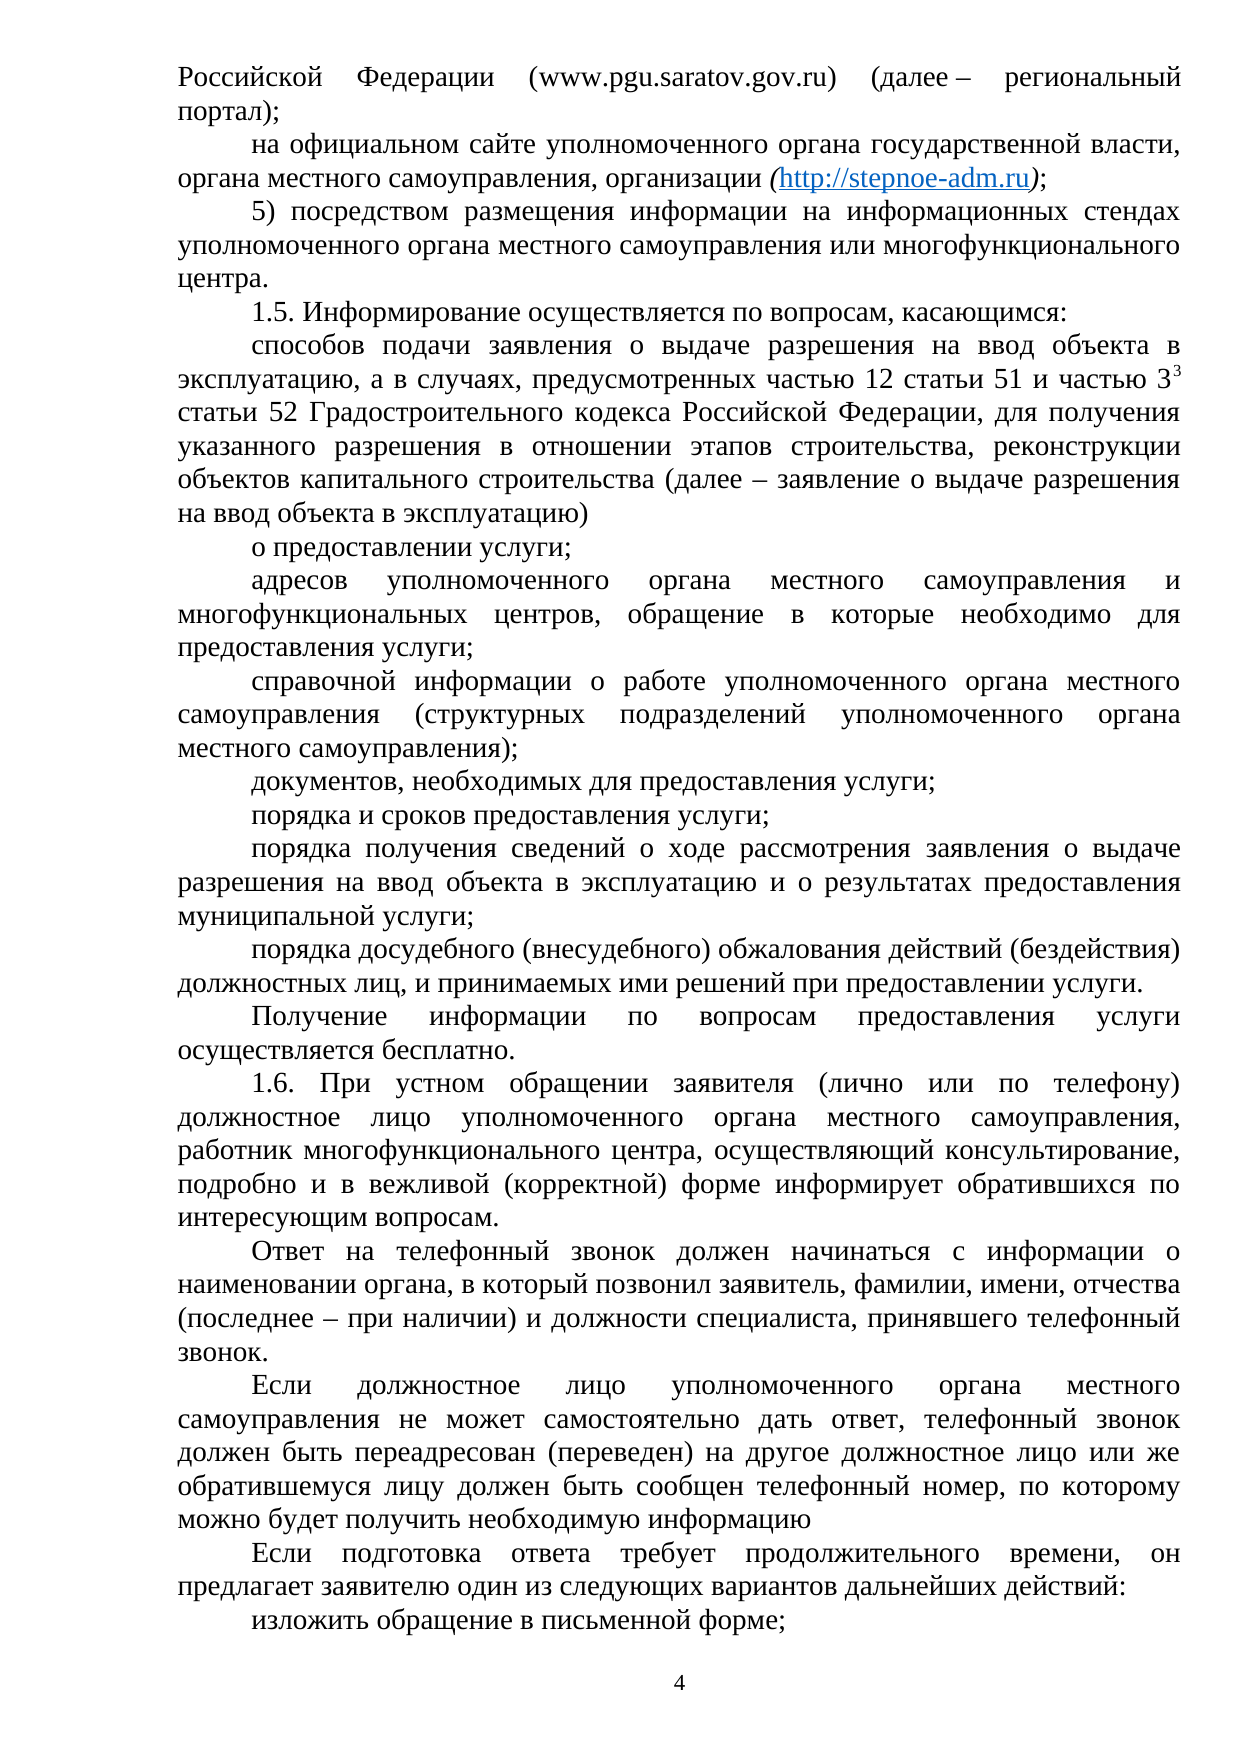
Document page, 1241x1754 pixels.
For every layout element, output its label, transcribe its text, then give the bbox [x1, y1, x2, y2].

text справочной информации о работе уполномоченного органа местного самоуправления (структурных подразделений уполномоченного органа местного самоуправления); [177, 663, 1181, 763]
text на официальном сайте уполномоченного органа государственной власти, органа местного самоуправления, организации (http://stepnoe-adm.ru); [177, 126, 1181, 193]
text Если подготовка ответа требует продолжительного времени, он предлагает заявителю один из следующих вариантов дальнейших действий: [177, 1535, 1181, 1602]
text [177, 59, 1181, 126]
text порядка досудебного (внесудебного) обжалования действий (бездействия) должностных лиц, и принимаемых ими решений при предоставлении услуги. [177, 931, 1181, 998]
text способов подачи заявления о выдаче разрешения на ввод объекта в эксплуатацию, а в случаях, предусмотренных частью 12 статьи 51 и частью 33 статьи 52 Градостроительного кодекса Российской Федерации, для получения указанного разрешения в отношении этапов строительства, реконструкции объектов капитального строительства (далее – заявление о выдаче разрешения на ввод объекта в эксплуатацию) [177, 327, 1181, 529]
text 1.5. Информирование осуществляется по вопросам, касающимся: [177, 294, 1181, 327]
text 5) посредством размещения информации на информационных стендах уполномоченного органа местного самоуправления или многофункционального центра. [177, 193, 1181, 294]
text Ответ на телефонный звонок должен начинаться с информации о наименовании органа, в который позвонил заявитель, фамилии, имени, отчества (последнее – при наличии) и должности специалиста, принявшего телефонный звонок. [177, 1233, 1181, 1367]
text 1.6. При устном обращении заявителя (лично или по телефону) должностное лицо уполномоченного органа местного самоуправления, работник многофункционального центра, осуществляющий консультирование, подробно и в вежливой (корректной) форме информирует обратившихся по интересующим вопросам. [177, 1065, 1181, 1233]
text о предоставлении услуги; [177, 529, 1181, 562]
text порядка получения сведений о ходе рассмотрения заявления о выдаче разрешения на ввод объекта в эксплуатацию и о результатах предоставления муниципальной услуги; [177, 831, 1181, 931]
text порядка и сроков предоставления услуги; [177, 797, 1181, 831]
text адресов уполномоченного органа местного самоуправления и многофункциональных центров, обращение в которые необходимо для предоставления услуги; [177, 562, 1181, 663]
text документов, необходимых для предоставления услуги; [177, 763, 1181, 797]
text Если должностное лицо уполномоченного органа местного самоуправления не может самостоятельно дать ответ, телефонный звонок должен быть переадресован (переведен) на другое должностное лицо или же обратившемуся лицу должен быть сообщен телефонный номер, по которому можно будет получить необходимую информацию [177, 1367, 1181, 1535]
text Получение информации по вопросам предоставления услуги осуществляется бесплатно. [177, 998, 1181, 1065]
text изложить обращение в письменной форме; [177, 1602, 1181, 1636]
